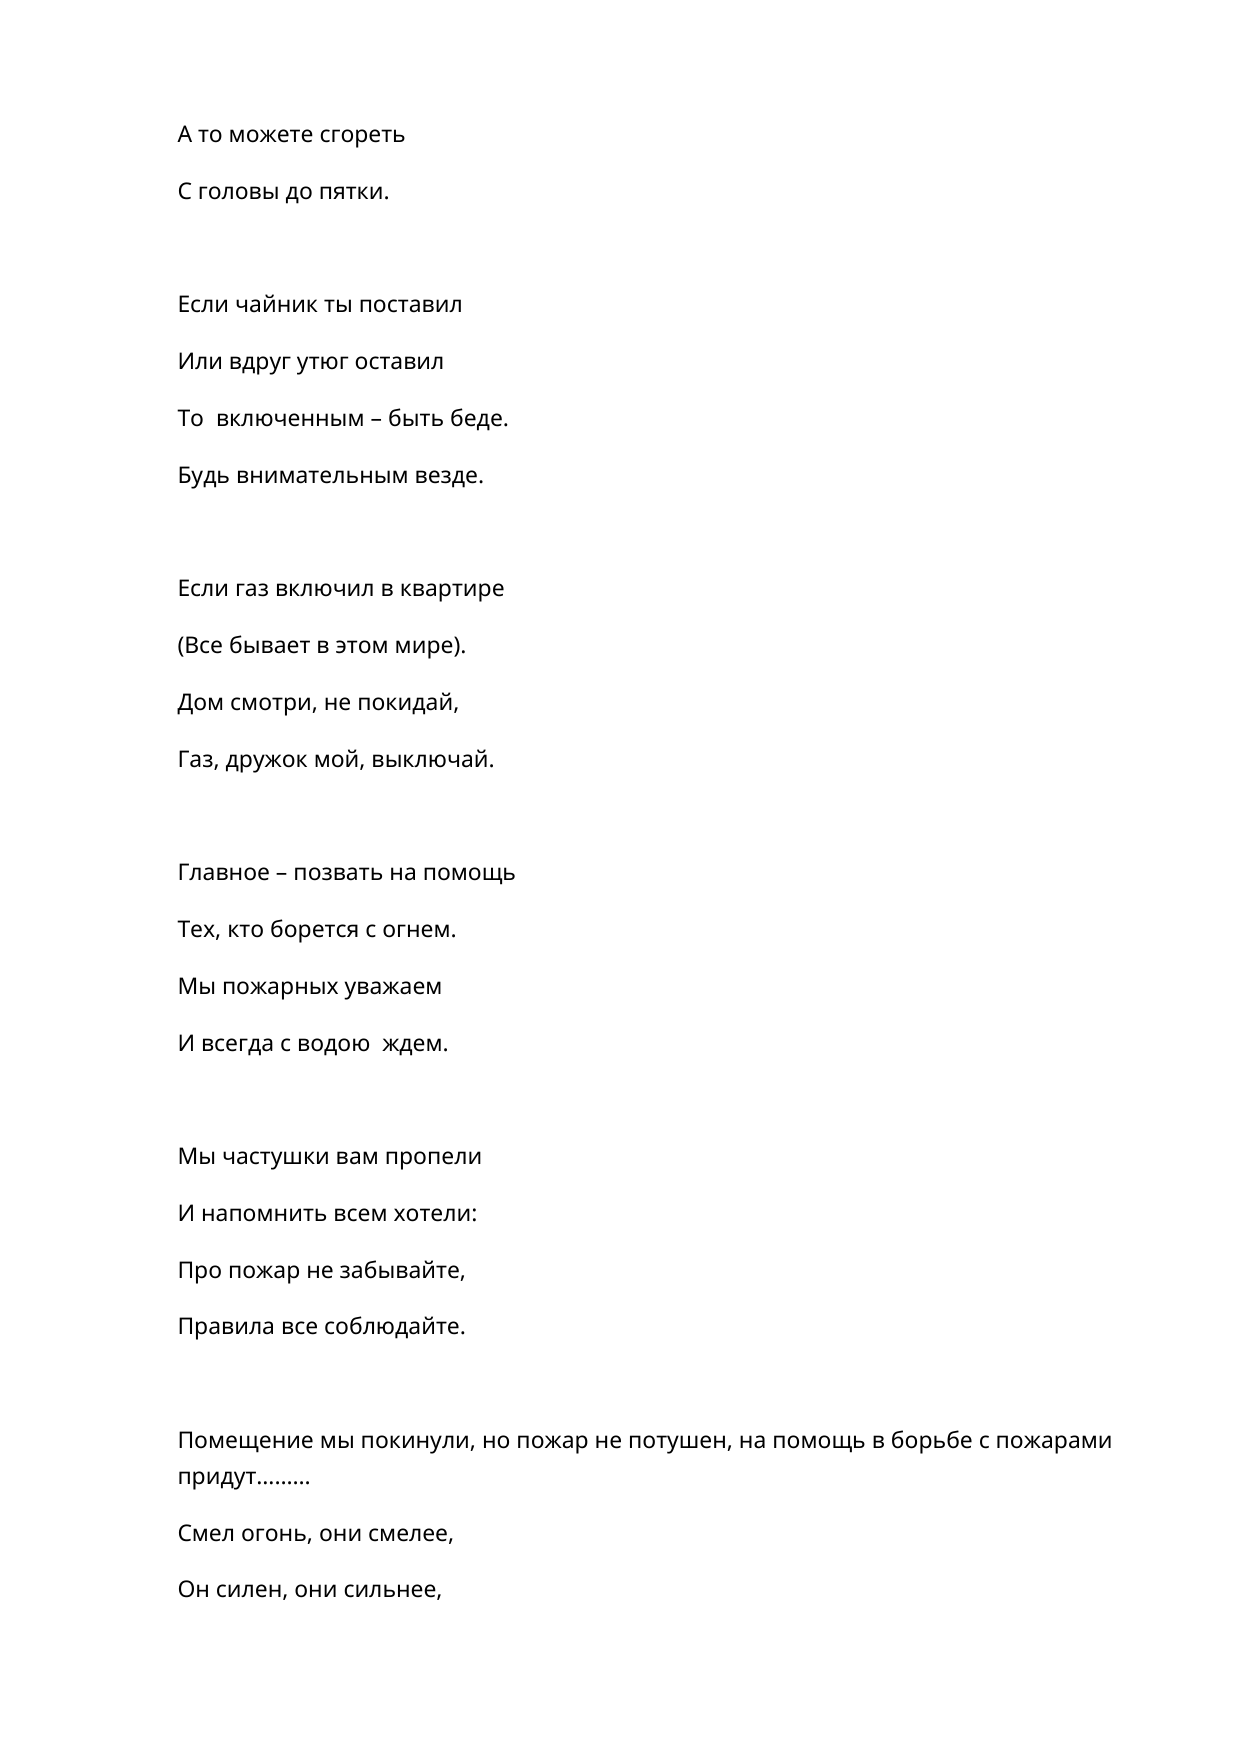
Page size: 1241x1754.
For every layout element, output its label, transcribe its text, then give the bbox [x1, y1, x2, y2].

text Если чайник ты поставил [177, 288, 1152, 320]
text Если газ включил в квартире [177, 572, 1152, 603]
text Или вдруг утюг оставил [177, 345, 1152, 376]
text Будь внимательным везде. [177, 459, 1152, 490]
text Правила все соблюдайте. [177, 1310, 1152, 1342]
text А то можете сгореть [177, 118, 1152, 149]
text Газ, дружок мой, выключай. [177, 743, 1152, 774]
text Дом смотри, не покидай, [177, 686, 1152, 717]
text Главное – позвать на помощь [177, 856, 1152, 887]
text И всегда с водою ждем. [177, 1026, 1152, 1058]
text Он силен, они сильнее, [177, 1573, 1152, 1604]
text Мы частушки вам пропели [177, 1140, 1152, 1171]
text С головы до пятки. [177, 175, 1152, 206]
text Смел огонь, они смелее, [177, 1517, 1152, 1548]
text И напомнить всем хотели: [177, 1197, 1152, 1228]
text То включенным – быть беде. [177, 402, 1152, 433]
text Мы пожарных уважаем [177, 970, 1152, 1001]
text Помещение мы покинули, но пожар не потушен, на помощь в борьбе с пожарами придут……… [177, 1424, 1152, 1491]
text Тех, кто борется с огнем. [177, 913, 1152, 944]
text (Все бывает в этом мире). [177, 629, 1152, 660]
text Про пожар не забывайте, [177, 1253, 1152, 1285]
